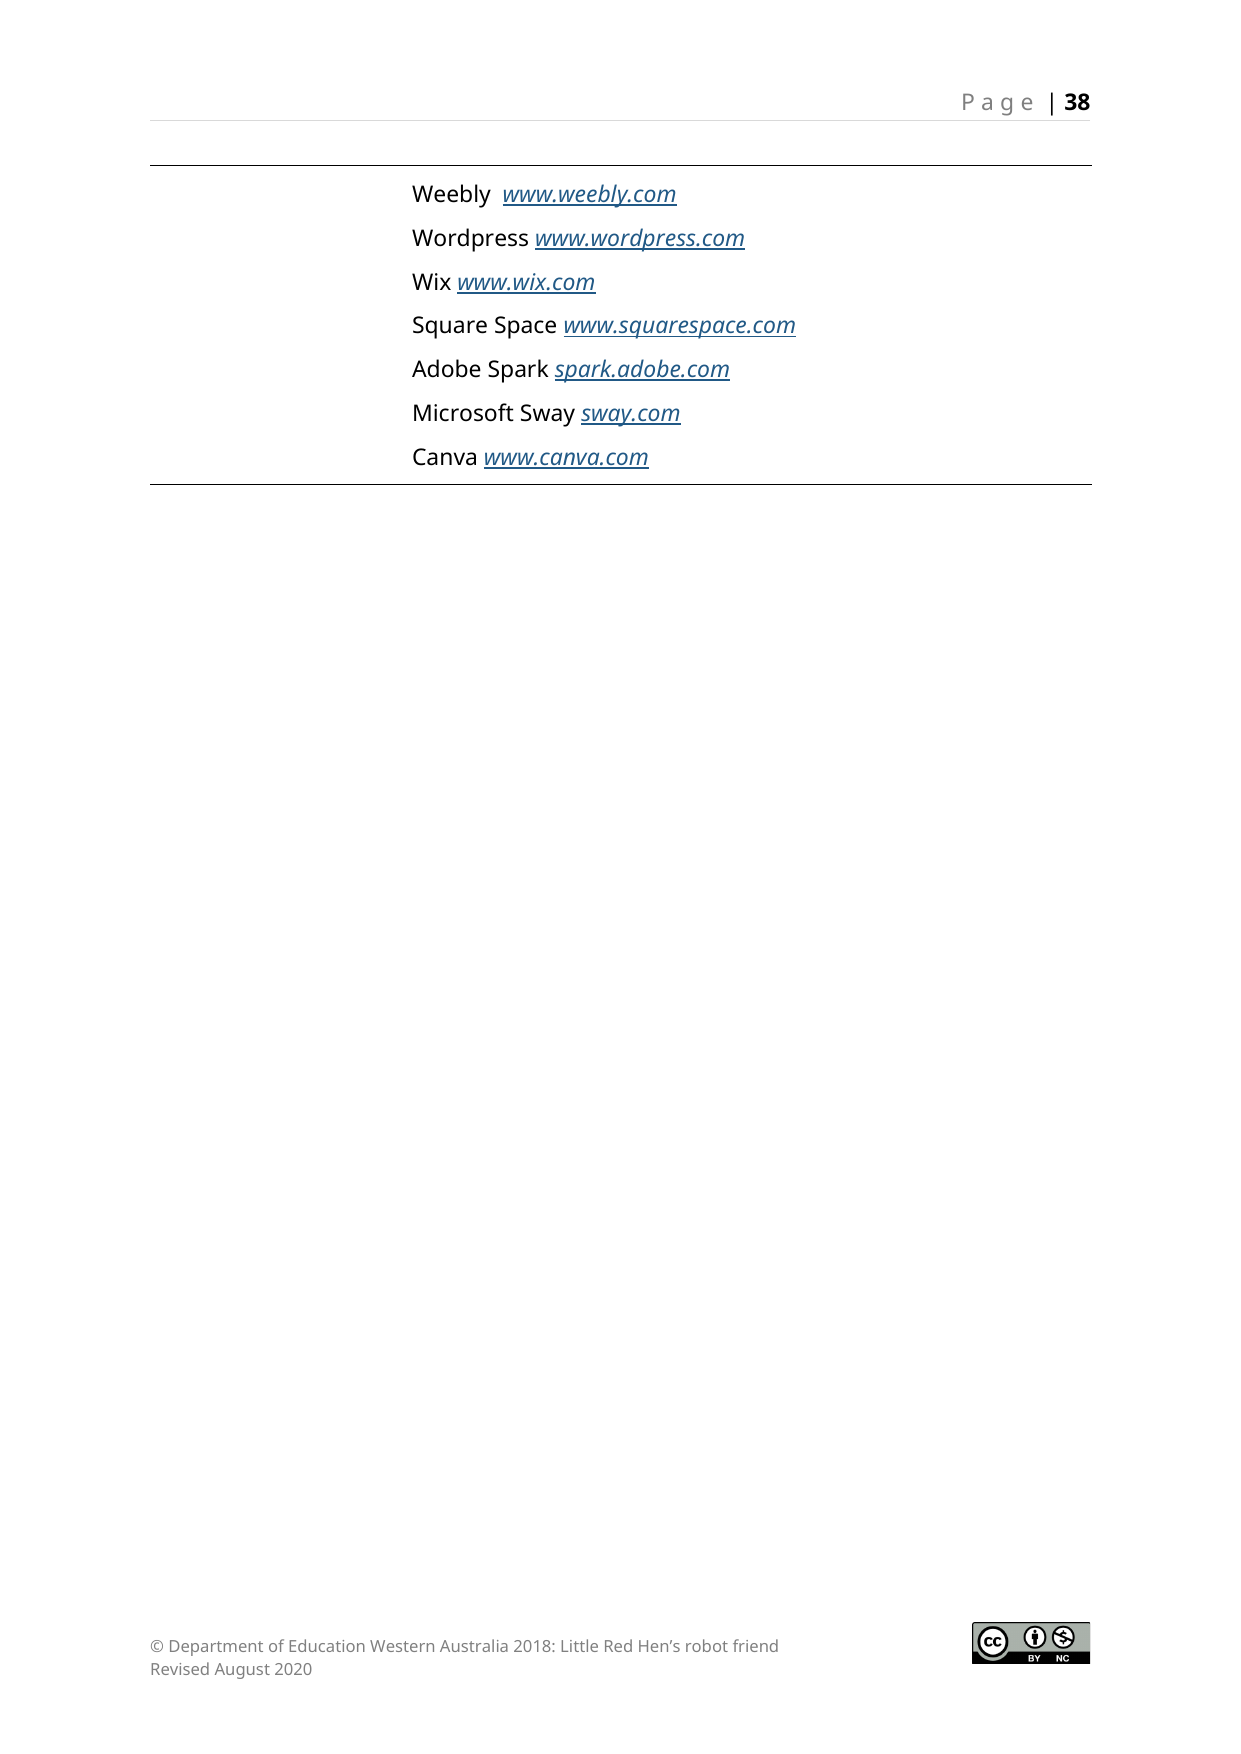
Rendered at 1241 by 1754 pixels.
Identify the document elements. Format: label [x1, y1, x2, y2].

picture [972, 1622, 1091, 1664]
table_cell [401, 166, 1092, 484]
